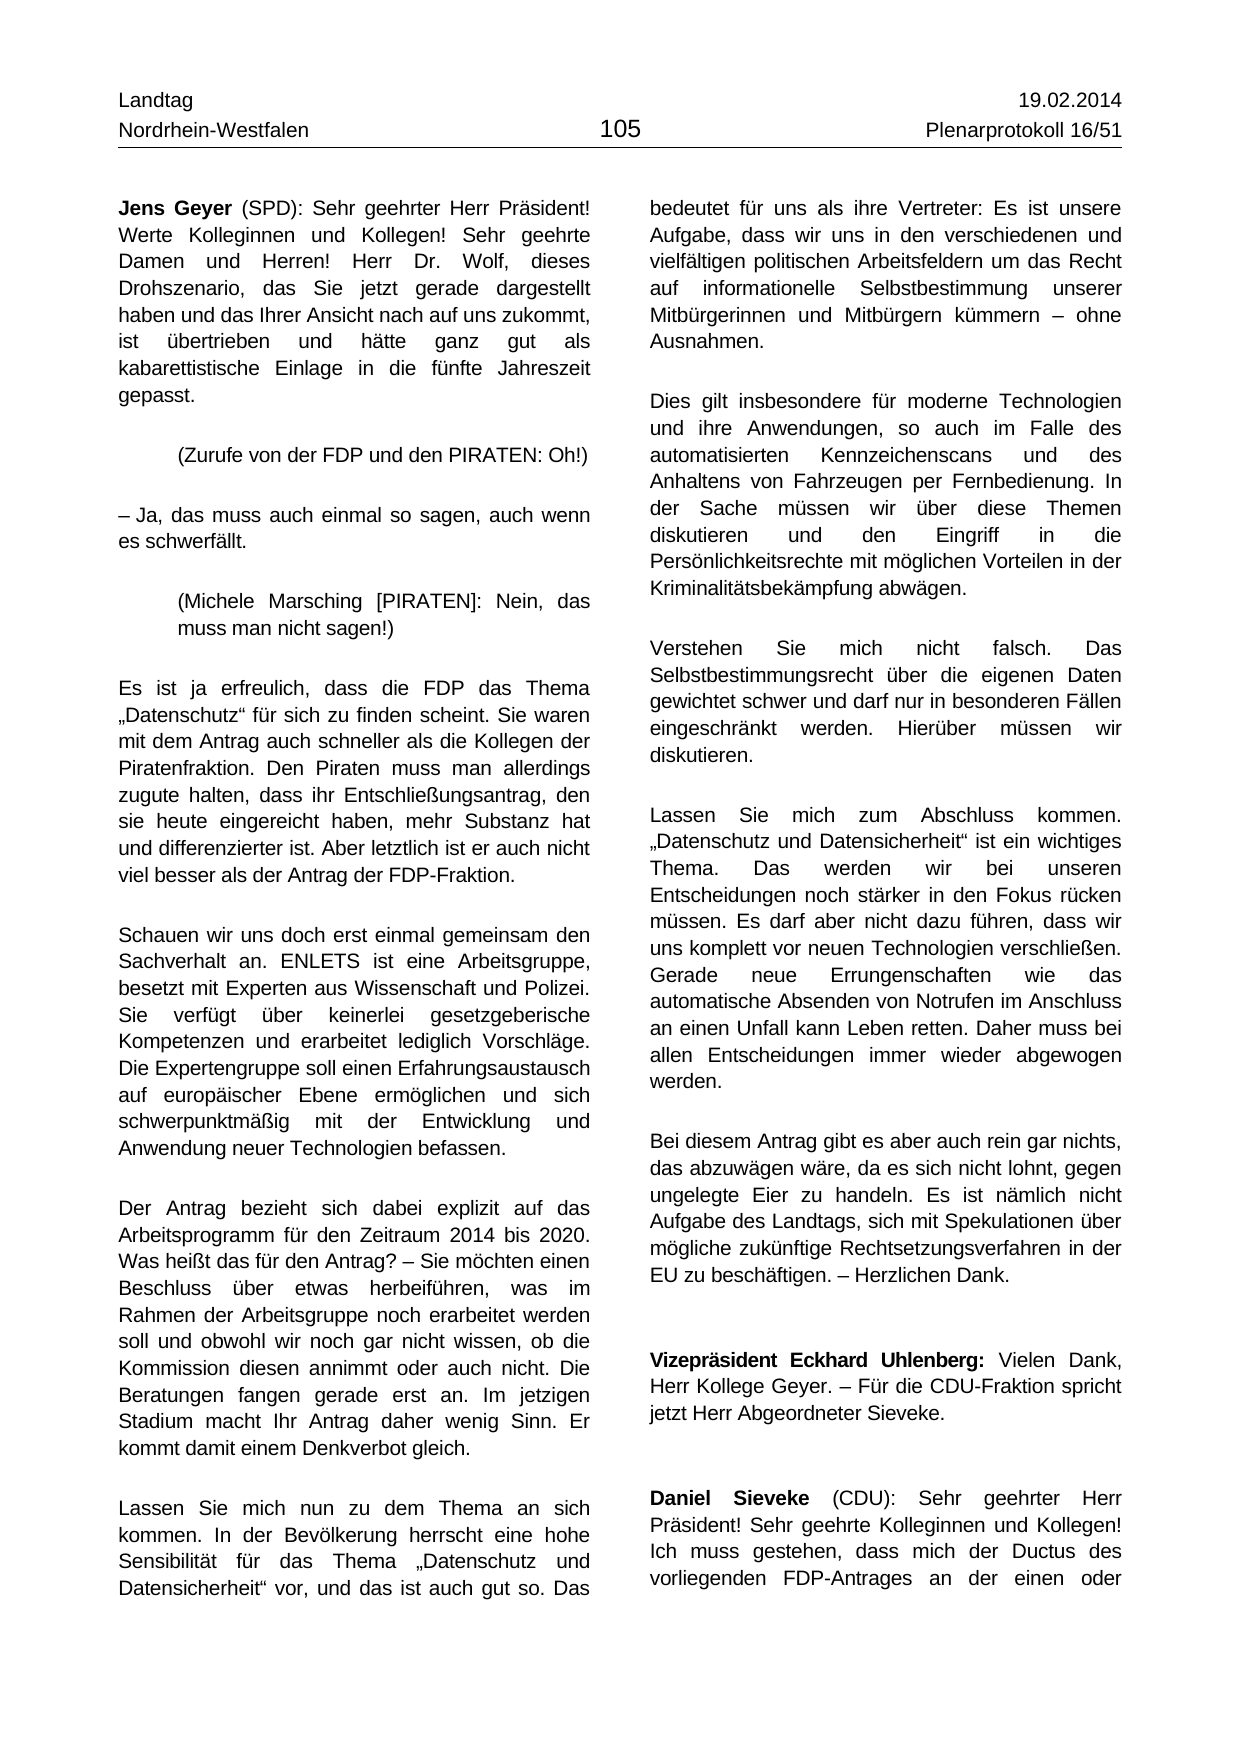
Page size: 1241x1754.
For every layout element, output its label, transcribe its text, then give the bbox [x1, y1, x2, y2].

text (Zurufe von der FDP und den PIRATEN: Oh!) [177, 443, 591, 467]
text Der Antrag bezieht sich dabei explizit auf das Arbeitsprogramm für den Zeitraum 2014 bis 2020. Was heißt das für den Antrag? – Sie möchten einen Beschluss über etwas herbeiführen, was im Rahmen der Arbeitsgruppe noch erarbeitet werden soll und obwohl wir noch gar nicht wissen, ob die Kommission diesen annimmt oder auch nicht. Die Beratungen fangen gerade erst an. Im jetzigen Stadium macht Ihr Antrag daher wenig Sinn. Er kommt damit einem Denkverbot gleich. [118, 1197, 591, 1460]
text – Ja, das muss auch einmal so sagen, auch wenn es schwerfällt. [118, 503, 591, 553]
text Lassen Sie mich nun zu dem Thema an sich kommen. In der Bevölkerung herrscht eine hohe Sensibilität für das Thema „Datenschutz und Datensicherheit“ vor, und das ist auch gut so. Das bedeutet für uns als ihre Vertreter: Es ist unsere Aufgabe, dass wir uns in den verschiedenen und vielfältigen politischen Arbeitsfeldern um das Recht auf informationelle Selbstbestimmung unserer Mitbürgerinnen und Mitbürgern kümmern – ohne Ausnahmen. [118, 1497, 591, 1600]
text (Michele Marsching [PIRATEN]: Nein, das muss man nicht sagen!) [177, 590, 591, 640]
text Vizepräsident Eckhard Uhlenberg: Vielen Dank, Herr Kollege Geyer. – Für die CDU-Fraktion spricht jetzt Herr Abgeordneter Sieveke. [649, 1348, 1122, 1425]
text Verstehen Sie mich nicht falsch. Das Selbstbestimmungsrecht über die eigenen Daten gewichtet schwer und darf nur in besonderen Fällen eingeschränkt werden. Hierüber müssen wir diskutieren. [649, 637, 1122, 767]
text Bei diesem Antrag gibt es aber auch rein gar nichts, das abzuwägen wäre, da es sich nicht lohnt, gegen ungelegte Eier zu handeln. Es ist nämlich nicht Aufgabe des Landtags, sich mit Spekulationen über mögliche zukünftige Rechtsetzungsverfahren in der EU zu beschäftigen. – Herzlichen Dank. [649, 1130, 1122, 1287]
text Es ist ja erfreulich, dass die FDP das Thema „Datenschutz“ für sich zu finden scheint. Sie waren mit dem Antrag auch schneller als die Kollegen der Piratenfraktion. Den Piraten muss man allerdings zugute halten, dass ihr Entschließungsantrag, den sie heute eingereicht haben, mehr Substanz hat und differenzierter ist. Aber letztlich ist er auch nicht viel besser als der Antrag der FDP-Fraktion. [118, 677, 591, 887]
text Lassen Sie mich nun zu dem Thema an sich kommen. In der Bevölkerung herrscht eine hohe Sensibilität für das Thema „Datenschutz und Datensicherheit“ vor, und das ist auch gut so. Das bedeutet für uns als ihre Vertreter: Es ist unsere Aufgabe, dass wir uns in den verschiedenen und vielfältigen politischen Arbeitsfeldern um das Recht auf informationelle Selbstbestimmung unserer Mitbürgerinnen und Mitbürgern kümmern – ohne Ausnahmen. [649, 197, 1122, 353]
text Schauen wir uns doch erst einmal gemeinsam den Sachverhalt an. ENLETS ist eine Arbeitsgruppe, besetzt mit Experten aus Wissenschaft und Polizei. Sie verfügt über keinerlei gesetzgeberische Kompetenzen und erarbeitet lediglich Vorschläge. Die Expertengruppe soll einen Erfahrungsaustausch auf europäischer Ebene ermöglichen und sich schwerpunktmäßig mit der Entwicklung und Anwendung neuer Technologien befassen. [118, 923, 591, 1160]
text Dies gilt insbesondere für moderne Technologien und ihre Anwendungen, so auch im Falle des automatisierten Kennzeichenscans und des Anhaltens von Fahrzeugen per Fernbedienung. In der Sache müssen wir über diese Themen diskutieren und den Eingriff in die Persönlichkeitsrechte mit möglichen Vorteilen in der Kriminalitätsbekämpfung abwägen. [649, 390, 1122, 600]
text Jens Geyer (SPD): Sehr geehrter Herr Präsident! Werte Kolleginnen und Kollegen! Sehr geehrte Damen und Herren! Herr Dr. Wolf, dieses Drohszenario, das Sie jetzt gerade dargestellt haben und das Ihrer Ansicht nach auf uns zukommt, ist übertrieben und hätte ganz gut als kabarettistische Einlage in die fünfte Jahreszeit gepasst. [118, 197, 591, 407]
text Lassen Sie mich zum Abschluss kommen. „Datenschutz und Datensicherheit“ ist ein wichtiges Thema. Das werden wir bei unseren Entscheidungen noch stärker in den Fokus rücken müssen. Es darf aber nicht dazu führen, dass wir uns komplett vor neuen Technologien verschließen. Gerade neue Errungenschaften wie das automatische Absenden von Notrufen im Anschluss an einen Unfall kann Leben retten. Daher muss bei allen Entscheidungen immer wieder abgewogen werden. [649, 803, 1122, 1093]
